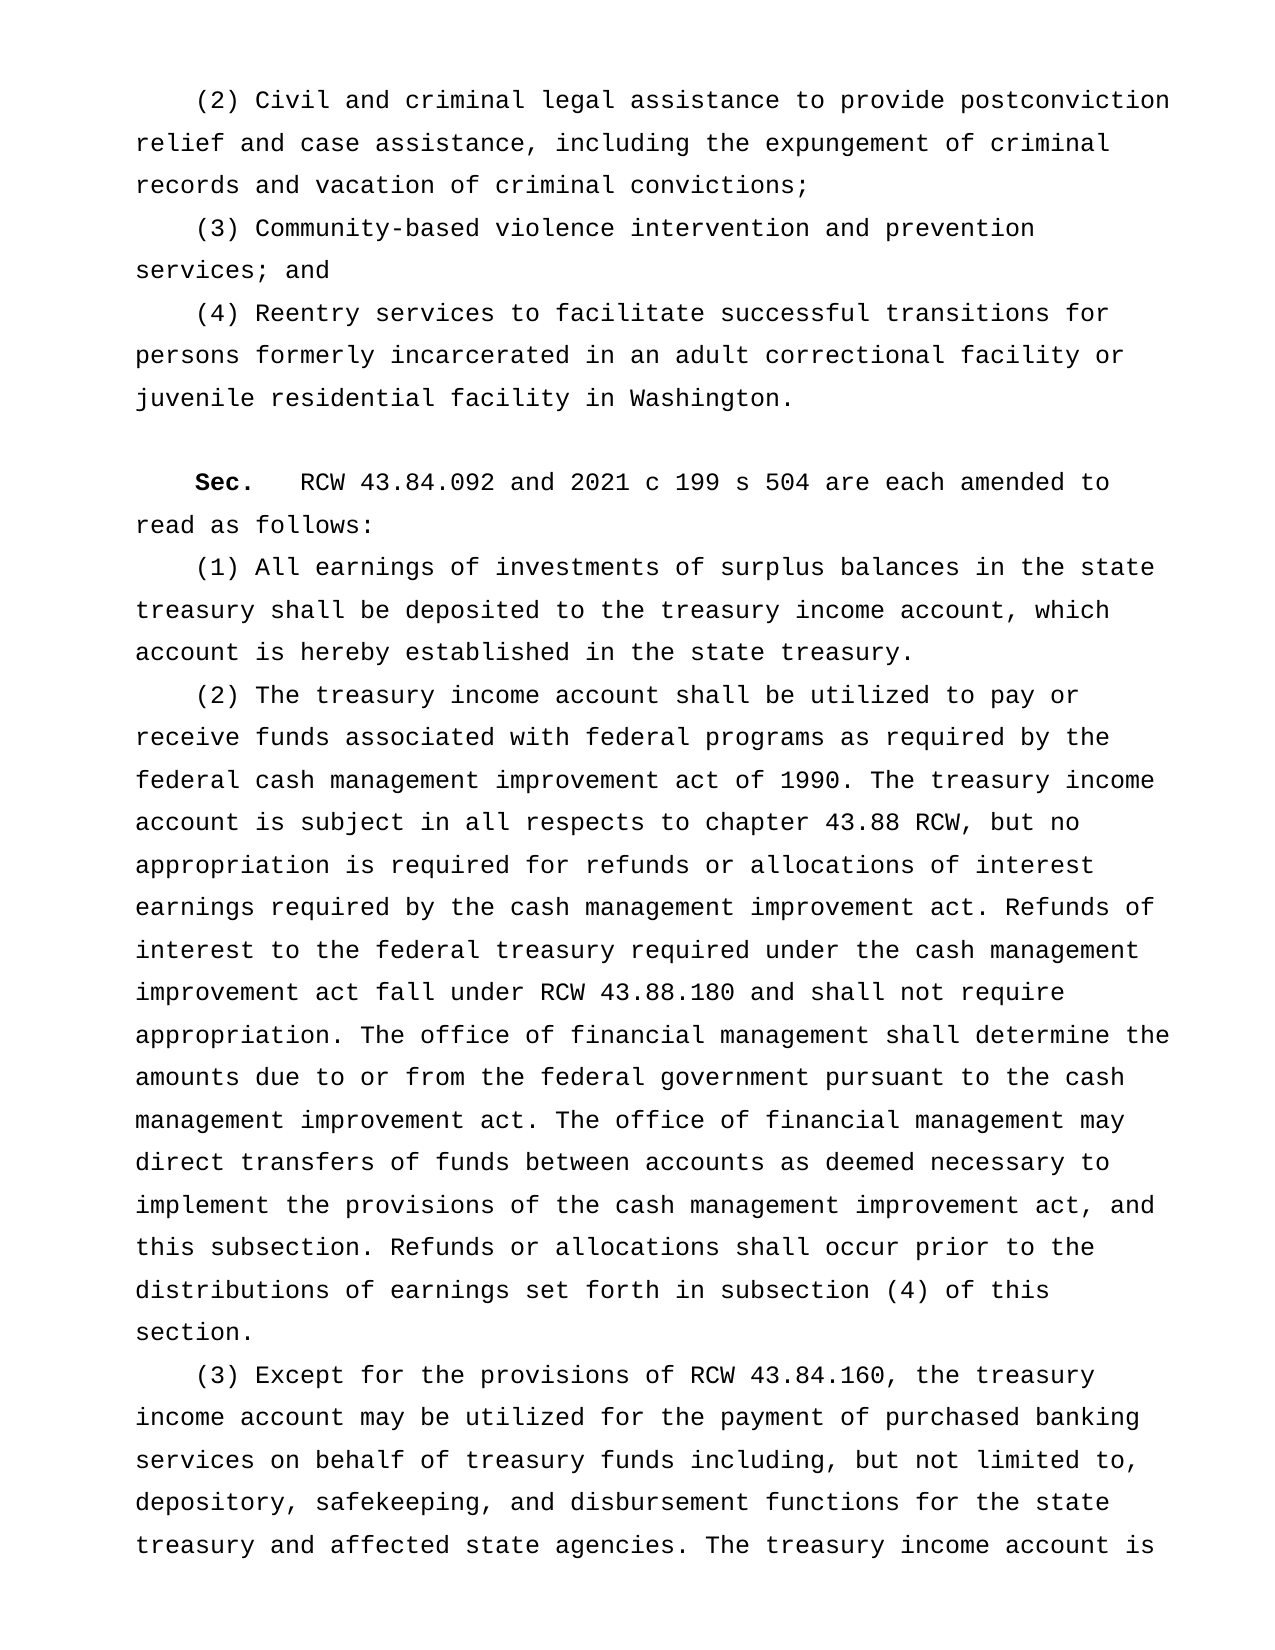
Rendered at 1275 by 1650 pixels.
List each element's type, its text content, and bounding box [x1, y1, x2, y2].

text Sec. RCW 43.84.092 and 2021 c 199 s 504 are each amended to read as follows: [135, 457, 1170, 542]
text (4) Reentry services to facilitate successful transitions for persons formerly incarcerated in an adult correctional facility or juvenile residential facility in Washington. [135, 287, 1170, 415]
text (3) Community-based violence intervention and prevention services; and [135, 202, 1170, 287]
text (2) The treasury income account shall be utilized to pay or receive funds associated with federal programs as required by the federal cash management improvement act of 1990. The treasury income account is subject in all respects to chapter 43.88 RCW, but no appropriation is required for refunds or allocations of interest earnings required by the cash management improvement act. Refunds of interest to the federal treasury required under the cash management improvement act fall under RCW 43.88.180 and shall not require appropriation. The office of financial management shall determine the amounts due to or from the federal government pursuant to the cash management improvement act. The office of financial management may direct transfers of funds between accounts as deemed necessary to implement the provisions of the cash management improvement act, and this subsection. Refunds or allocations shall occur prior to the distributions of earnings set forth in subsection (4) of this section. [135, 669, 1170, 1349]
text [135, 1349, 1170, 1562]
text (2) Civil and criminal legal assistance to provide postconviction relief and case assistance, including the expungement of criminal records and vacation of criminal convictions; [135, 75, 1170, 202]
text (1) All earnings of investments of surplus balances in the state treasury shall be deposited to the treasury income account, which account is hereby established in the state treasury. [135, 542, 1170, 669]
